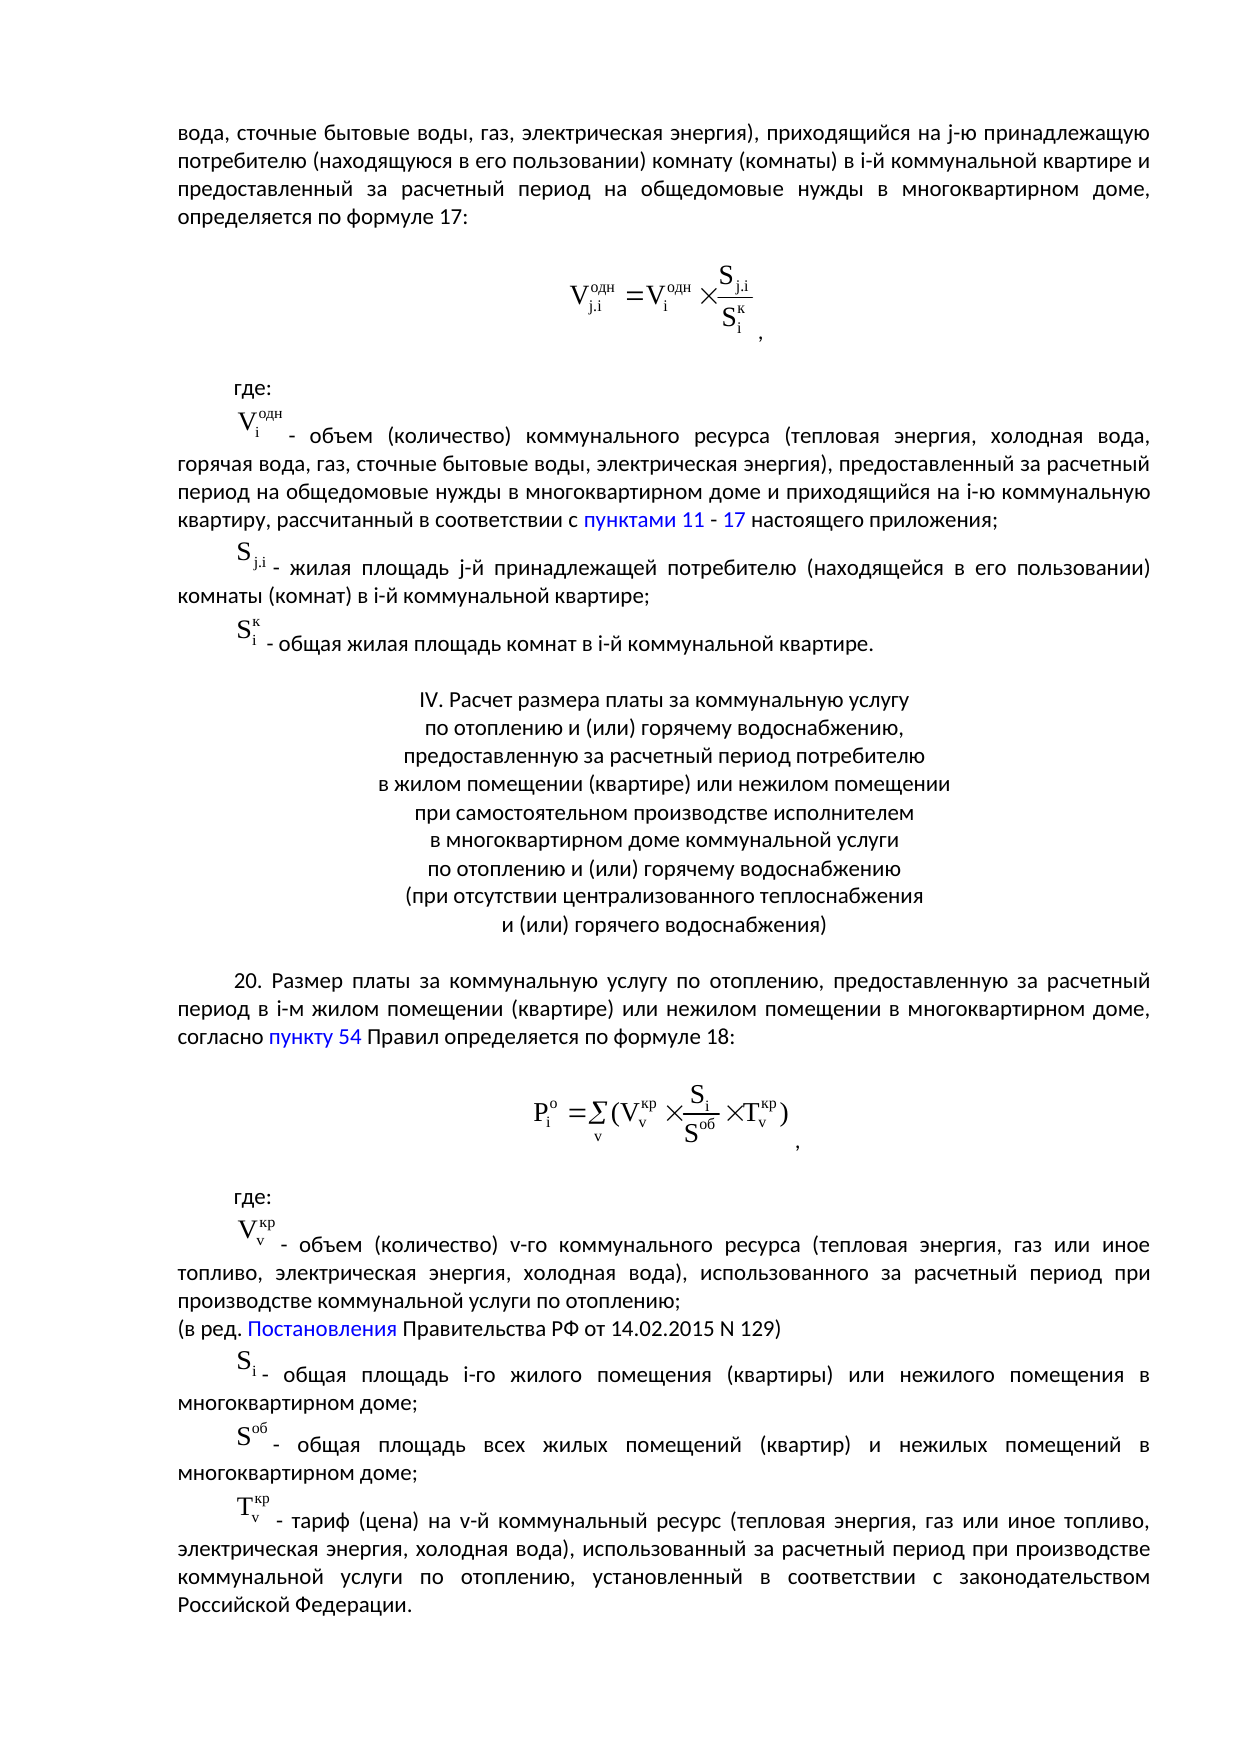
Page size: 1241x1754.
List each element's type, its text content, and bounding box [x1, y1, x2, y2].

text в многоквартирном доме коммунальной услуги [177, 826, 1152, 854]
text IV. Расчет размера платы за коммунальную услугу [177, 686, 1152, 713]
text 20. Размер платы за коммунальную услугу по отоплению, предоставленную за расчетный период в i-м жилом помещении (квартире) или нежилом помещении в многоквартирном доме, согласно пункту 54 Правил определяется по формуле 18: [177, 966, 1152, 1050]
text - объем (количество) v-го коммунального ресурса (тепловая энергия, газ или иное топливо, электрическая энергия, холодная вода), использованного за расчетный период при производстве коммунальной услуги по отоплению; [177, 1210, 1152, 1314]
text , [177, 258, 1152, 345]
text где: [177, 373, 1152, 401]
text - общая жилая площадь комнат в i-й коммунальной квартире. [177, 609, 1152, 657]
text - жилая площадь j-й принадлежащей потребителю (находящейся в его пользовании) комнаты (комнат) в i-й коммунальной квартире; [177, 533, 1152, 609]
text по отоплению и (или) горячему водоснабжению [177, 854, 1152, 882]
text - объем (количество) коммунального ресурса (тепловая энергия, холодная вода, горячая вода, газ, сточные бытовые воды, электрическая энергия), предоставленный за расчетный период на общедомовые нужды в многоквартирном доме и приходящийся на i-ю коммунальную квартиру, рассчитанный в соответствии с пунктами 11 - 17 настоящего приложения; [177, 401, 1152, 533]
text при самостоятельном производстве исполнителем [177, 798, 1152, 826]
text - общая площадь i-го жилого помещения (квартиры) или нежилого помещения в многоквартирном доме; [177, 1342, 1152, 1417]
text (в ред. Постановления Правительства РФ от 14.02.2015 N 129) [177, 1314, 1152, 1342]
text - общая площадь всех жилых помещений (квартир) и нежилых помещений в многоквартирном доме; [177, 1417, 1152, 1486]
text по отоплению и (или) горячему водоснабжению, [177, 713, 1152, 742]
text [177, 118, 1152, 230]
text где: [177, 1182, 1152, 1210]
text (при отсутствии централизованного теплоснабжения [177, 882, 1152, 910]
text , [177, 1078, 1152, 1154]
text предоставленную за расчетный период потребителю [177, 742, 1152, 769]
text и (или) горячего водоснабжения) [177, 910, 1152, 938]
text в жилом помещении (квартире) или нежилом помещении [177, 769, 1152, 798]
text - тариф (цена) на v-й коммунальный ресурс (тепловая энергия, газ или иное топливо, электрическая энергия, холодная вода), использованный за расчетный период при производстве коммунальной услуги по отоплению, установленный в соответствии с законодательством Российской Федерации. [177, 1486, 1152, 1618]
